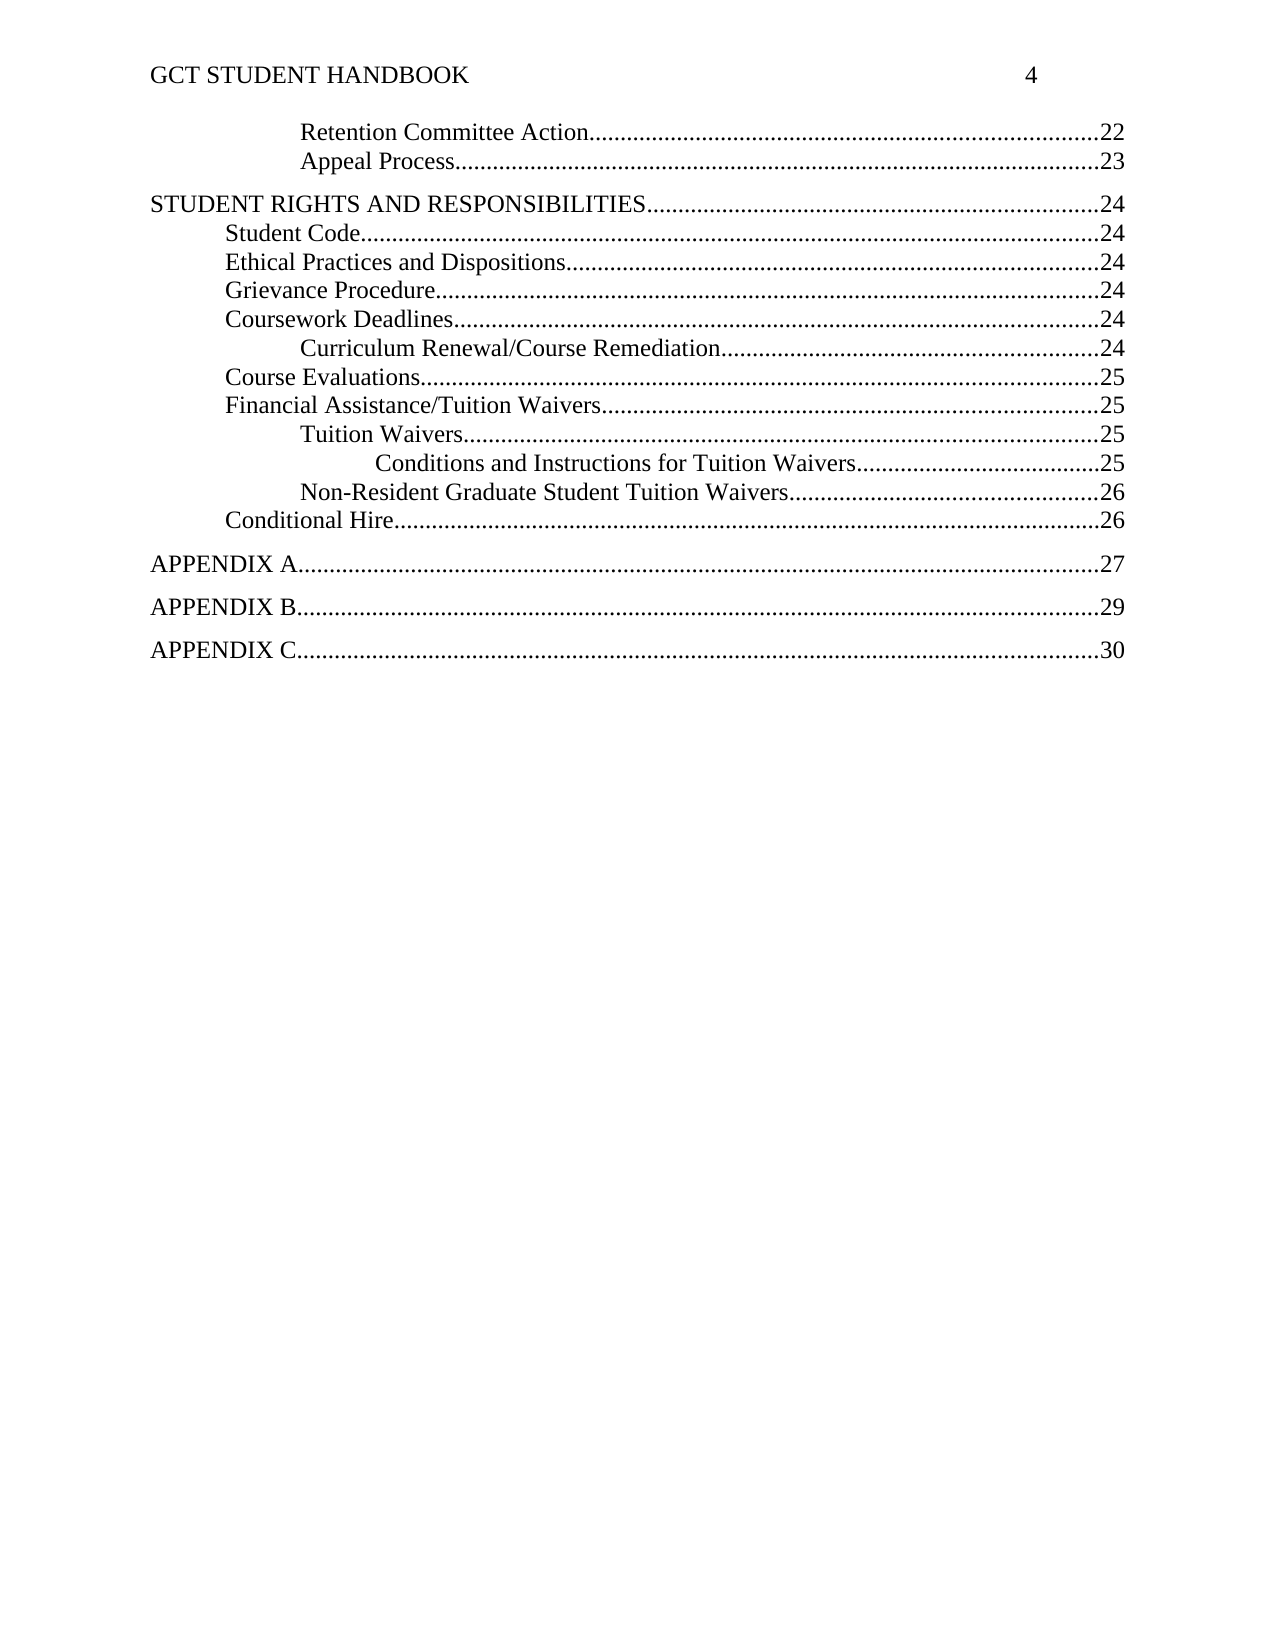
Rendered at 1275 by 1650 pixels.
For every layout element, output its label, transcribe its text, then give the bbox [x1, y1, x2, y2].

text Non-Resident Graduate Student Tuition Waivers 26 [300, 477, 1125, 506]
text Grievance Procedure 24 [225, 276, 1125, 304]
text Tuition Waivers 25 [225, 419, 1125, 448]
text Student Code 24 [225, 218, 1125, 247]
text APPENDIX B 29 [150, 592, 1125, 621]
text Financial Assistance/Tuition Waivers 25 [225, 391, 1125, 419]
text Curriculum Renewal/Course Remediation 24 [300, 333, 1125, 362]
text Ethical Practices and Dispositions 24 [225, 247, 1125, 276]
text Retention Committee Action 22 [300, 117, 1125, 146]
text Conditional Hire 26 [225, 506, 1125, 534]
text Appeal Process 23 [300, 146, 1125, 175]
text Coursework Deadlines 24 [225, 304, 1125, 333]
text STUDENT RIGHTS AND RESPONSIBILITIES 24 [150, 189, 1125, 218]
text APPENDIX A 27 [150, 549, 1125, 577]
text APPENDIX C 30 [150, 635, 1125, 664]
text Course Evaluations 25 [225, 362, 1125, 391]
text Conditions and Instructions for Tuition Waivers 25 [300, 448, 1125, 477]
